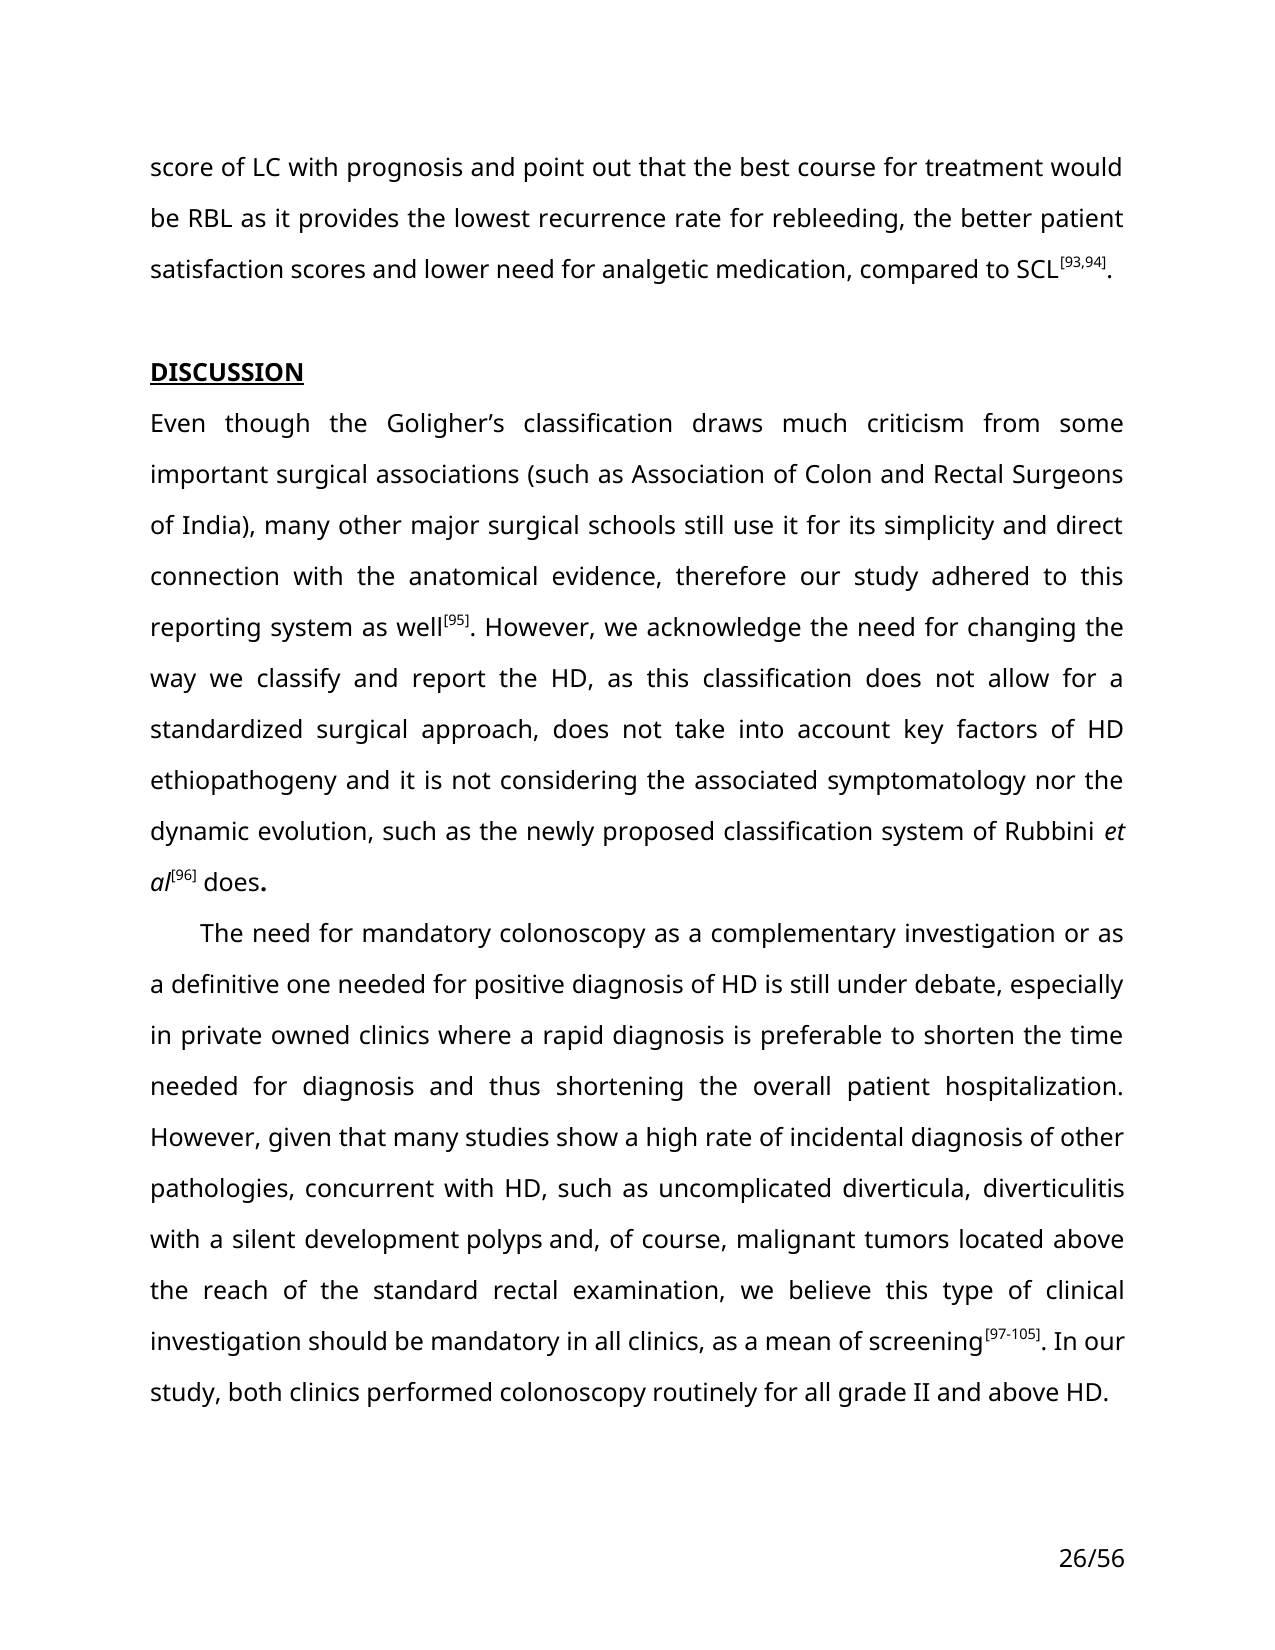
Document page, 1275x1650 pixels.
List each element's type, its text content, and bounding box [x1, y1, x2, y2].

text The need for mandatory colonoscopy as a complementary investigation or as a definitive one needed for positive diagnosis of HD is still under debate, especially in private owned clinics where a rapid diagnosis is preferable to shorten the time needed for diagnosis and thus shortening the overall patient hospitalization. However, given that many studies show a high rate of incidental diagnosis of other pathologies, concurrent with HD, such as uncomplicated diverticula, diverticulitis with a silent development polyps and, of course, malignant tumors located above the reach of the standard rectal examination, we believe this type of clinical investigation should be mandatory in all clinics, as a mean of screening[97-105]. In our study, both clinics performed colonoscopy routinely for all grade II and above HD. [150, 916, 1125, 1409]
text Even though the Goligher’s classification draws much criticism from some important surgical associations (such as Association of Colon and Rectal Surgeons of India), many other major surgical schools still use it for its simplicity and direct connection with the anatomical evidence, therefore our study adhered to this reporting system as well[95]. However, we acknowledge the need for changing the way we classify and report the HD, as this classification does not allow for a standardized surgical approach, does not take into account key factors of HD ethiopathogeny and it is not considering the associated symptomatology nor the dynamic evolution, such as the newly proposed classification system of Rubbini et al[96] does. [150, 405, 1125, 899]
text DISCUSSION [150, 354, 1125, 388]
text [150, 150, 1125, 286]
